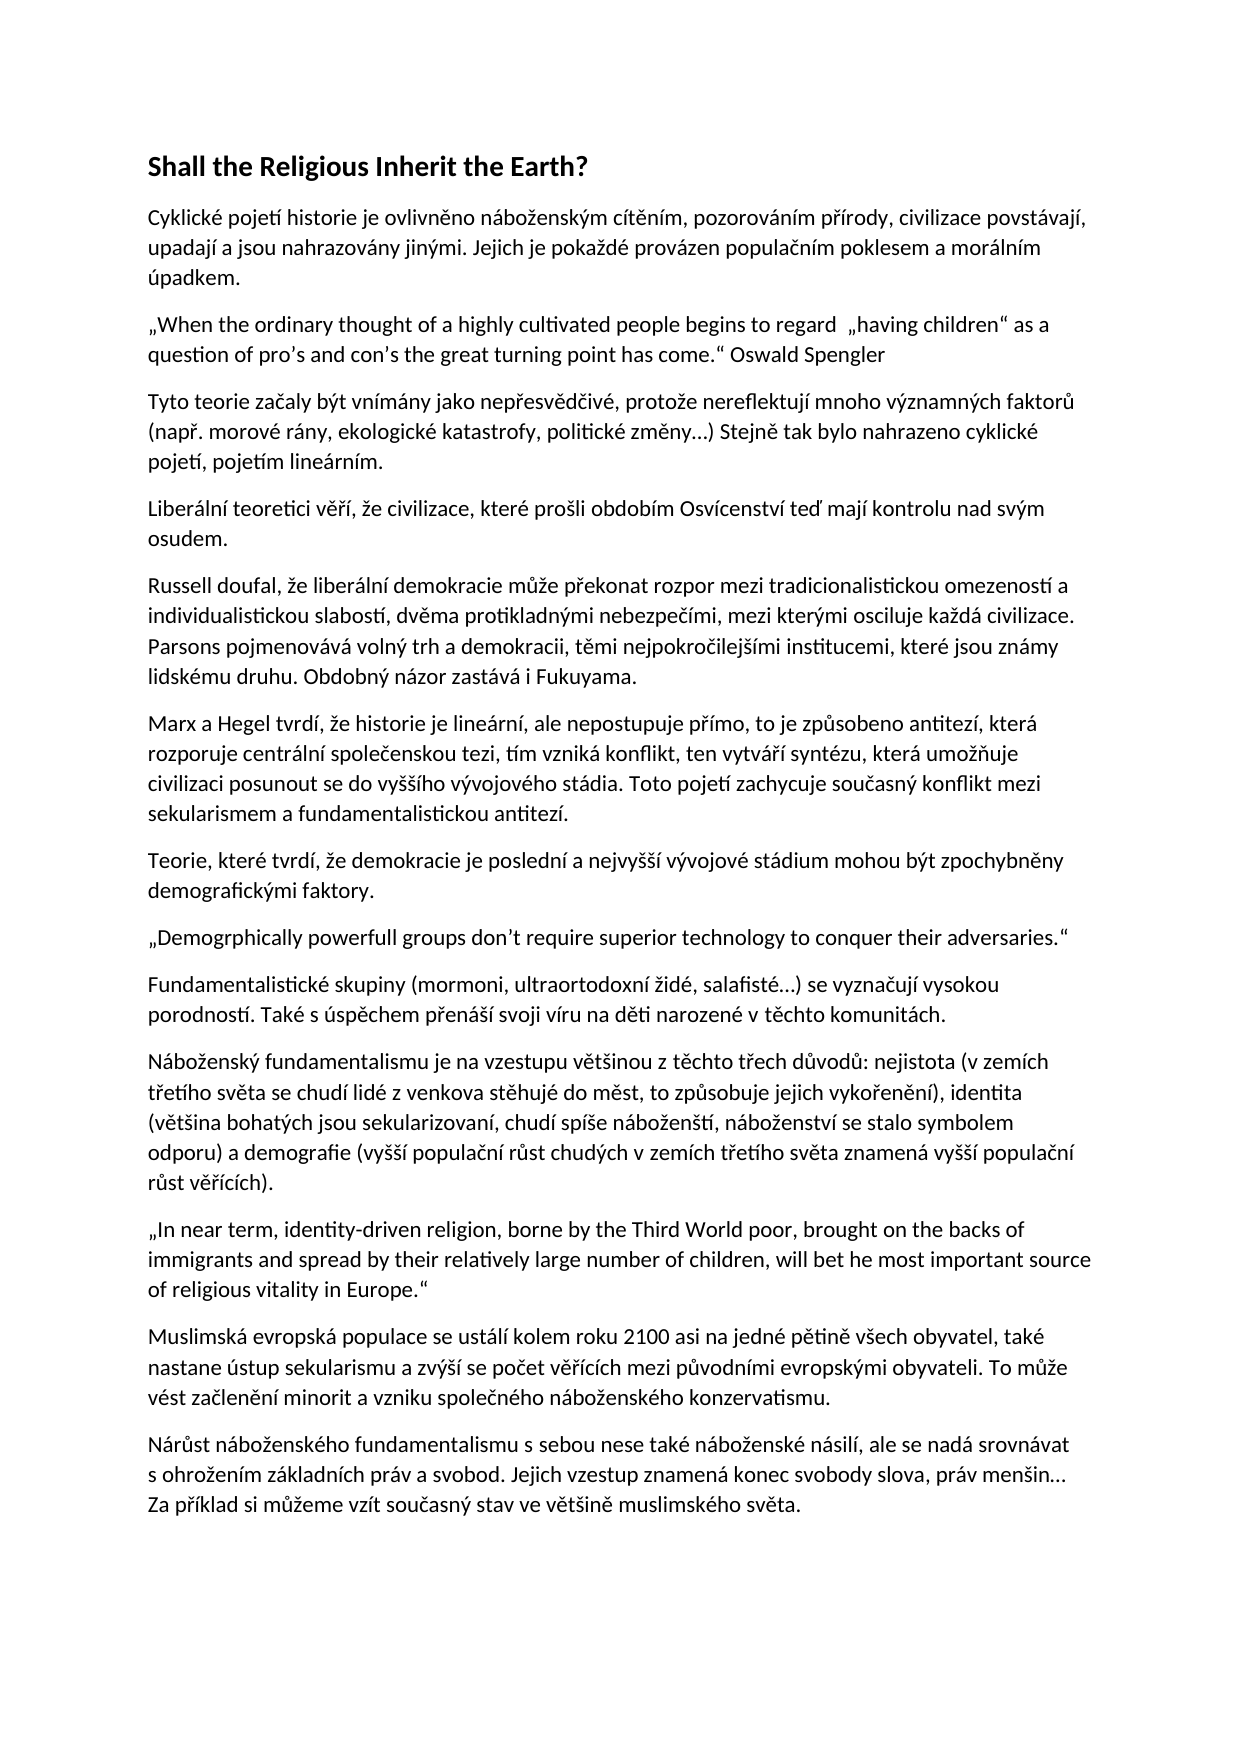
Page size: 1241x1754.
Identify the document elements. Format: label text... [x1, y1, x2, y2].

text „When the ordinary thought of a highly cultivated people begins to regard „having children“ as a question of pro’s and con’s the great turning point has come.“ Oswald Spengler [148, 310, 1093, 368]
text Fundamentalistické skupiny (mormoni, ultraortodoxní židé, salafisté…) se vyznačují vysokou porodností. Také s úspěchem přenáší svoji víru na děti narozené v těchto komunitách. [148, 970, 1093, 1029]
text „In near term, identity-driven religion, borne by the Third World poor, brought on the backs of immigrants and spread by their relatively large number of children, will bet he most important source of religious vitality in Europe.“ [148, 1215, 1093, 1304]
text Muslimská evropská populace se ustálí kolem roku 2100 asi na jedné pětině všech obyvatel, také nastane ústup sekularismu a zvýší se počet věřících mezi původními evropskými obyvateli. To může vést začlenění minorit a vzniku společného náboženského konzervatismu. [148, 1322, 1093, 1411]
text Shall the Religious Inherit the Earth? [148, 148, 1093, 183]
text Teorie, které tvrdí, že demokracie je poslední a nejvyšší vývojové stádium mohou být zpochybněny demografickými faktory. [148, 846, 1093, 905]
text Marx a Hegel tvrdí, že historie je lineární, ale nepostupuje přímo, to je způsobeno antitezí, která rozporuje centrální společenskou tezi, tím vzniká konflikt, ten vytváří syntézu, která umožňuje civilizaci posunout se do vyššího vývojového stádia. Toto pojetí zachycuje současný konflikt mezi sekularismem a fundamentalistickou antitezí. [148, 709, 1093, 828]
text Tyto teorie začaly být vnímány jako nepřesvědčivé, protože nereflektují mnoho významných faktorů (např. morové rány, ekologické katastrofy, politické změny…) Stejně tak bylo nahrazeno cyklické pojetí, pojetím lineárním. [148, 387, 1093, 476]
text Liberální teoretici věří, že civilizace, které prošli obdobím Osvícenství teď mají kontrolu nad svým osudem. [148, 494, 1093, 553]
text Náboženský fundamentalismu je na vzestupu většinou z těchto třech důvodů: nejistota (v zemích třetího světa se chudí lidé z venkova stěhujé do měst, to způsobuje jejich vykořenění), identita (většina bohatých jsou sekularizovaní, chudí spíše náboženští, náboženství se stalo symbolem odporu) a demografie (vyšší populační růst chudých v zemích třetího světa znamená vyšší populační růst věřících). [148, 1047, 1093, 1196]
text Nárůst náboženského fundamentalismu s sebou nese také náboženské násilí, ale se nadá srovnávat s ohrožením základních práv a svobod. Jejich vzestup znamená konec svobody slova, práv menšin… Za příklad si můžeme vzít současný stav ve většině muslimského světa. [148, 1430, 1093, 1518]
text Russell doufal, že liberální demokracie může překonat rozpor mezi tradicionalistickou omezeností a individualistickou slabostí, dvěma protikladnými nebezpečími, mezi kterými osciluje každá civilizace. Parsons pojmenovává volný trh a demokracii, těmi nejpokročilejšími institucemi, které jsou známy lidskému druhu. Obdobný názor zastává i Fukuyama. [148, 571, 1093, 690]
text „Demogrphically powerfull groups don’t require superior technology to conquer their adversaries.“ [148, 923, 1093, 952]
text Cyklické pojetí historie je ovlivněno náboženským cítěním, pozorováním přírody, civilizace povstávají, upadají a jsou nahrazovány jinými. Jejich je pokaždé provázen populačním poklesem a morálním úpadkem. [148, 203, 1093, 291]
